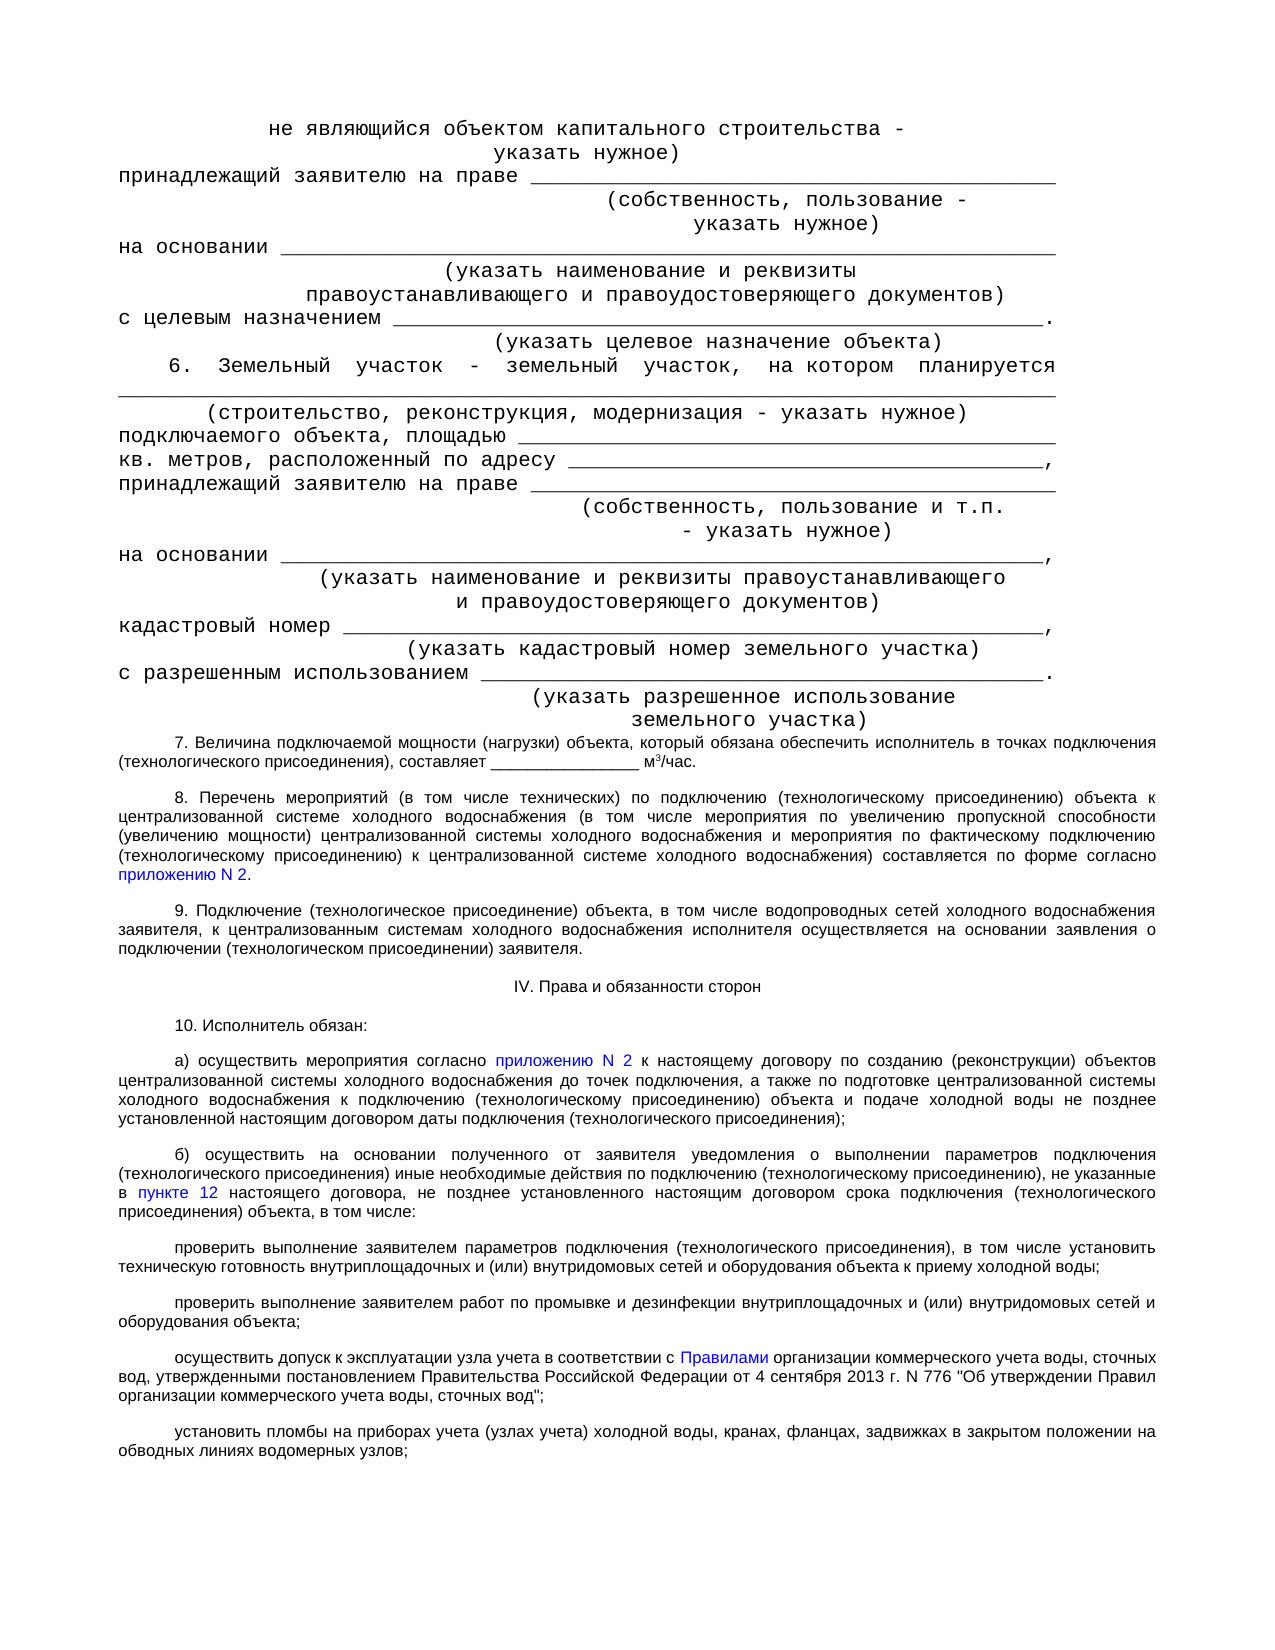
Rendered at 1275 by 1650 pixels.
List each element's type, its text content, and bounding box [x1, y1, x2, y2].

text б) осуществить на основании полученного от заявителя уведомления о выполнении параметров подключения (технологического присоединения) иные необходимые действия по подключению (технологическому присоединению), не указанные в пункте 12 настоящего договора, не позднее установленного настоящим договором срока подключения (технологического присоединения) объекта, в том числе: [118, 1144, 1157, 1221]
text указать нужное) [118, 213, 1157, 236]
text земельного участка) [118, 709, 1157, 733]
text не являющийся объектом капитального строительства - [118, 118, 1157, 142]
text с разрешенным использованием _____________________________________________. [118, 662, 1157, 686]
text осуществить допуск к эксплуатации узла учета в соответствии с Правилами организации коммерческого учета воды, сточных вод, утвержденными постановлением Правительства Российской Федерации от 4 сентября 2013 г. N 776 "Об утверждении Правил организации коммерческого учета воды, сточных вод"; [118, 1348, 1157, 1405]
text 6. Земельный участок - земельный участок, на котором планируется [118, 354, 1157, 378]
text правоустанавливающего и правоудостоверяющего документов) [118, 284, 1157, 307]
text указать нужное) [118, 142, 1157, 165]
text принадлежащий заявителю на праве __________________________________________ [118, 473, 1157, 496]
text и правоудостоверяющего документов) [118, 591, 1157, 615]
text (строительство, реконструкция, модернизация - указать нужное) [118, 402, 1157, 426]
text (указать наименование и реквизиты правоустанавливающего [118, 567, 1157, 591]
text 8. Перечень мероприятий (в том числе технических) по подключению (технологическому присоединению) объекта к централизованной системе холодного водоснабжения (в том числе мероприятия по увеличению пропускной способности (увеличению мощности) централизованной системы холодного водоснабжения и мероприятия по фактическому подключению (технологическому присоединению) к централизованной системе холодного водоснабжения) составляется по форме согласно приложению N 2. [118, 788, 1157, 884]
text принадлежащий заявителю на праве __________________________________________ [118, 165, 1157, 189]
text (указать наименование и реквизиты [118, 260, 1157, 284]
text IV. Права и обязанности сторон [118, 977, 1157, 996]
text 7. Величина подключаемой мощности (нагрузки) объекта, который обязана обеспечить исполнитель в точках подключения (технологического присоединения), составляет ________________ м3/час. [118, 733, 1157, 771]
text подключаемого объекта, площадью ___________________________________________ [118, 426, 1157, 449]
text (указать кадастровый номер земельного участка) [118, 638, 1157, 662]
text а) осуществить мероприятия согласно приложению N 2 к настоящему договору по созданию (реконструкции) объектов централизованной системы холодного водоснабжения до точек подключения, а также по подготовке централизованной системы холодного водоснабжения к подключению (технологическому присоединению) объекта и подаче холодной воды не позднее установленной настоящим договором даты подключения (технологического присоединения); [118, 1051, 1157, 1128]
text на основании ______________________________________________________________ [118, 236, 1157, 260]
text 9. Подключение (технологическое присоединение) объекта, в том числе водопроводных сетей холодного водоснабжения заявителя, к централизованным системам холодного водоснабжения исполнителя осуществляется на основании заявления о подключении (технологическом присоединении) заявителя. [118, 900, 1157, 958]
text (указать целевое назначение объекта) [118, 331, 1157, 354]
text (собственность, пользование - [118, 189, 1157, 213]
text с целевым назначением ____________________________________________________. [118, 307, 1157, 331]
text ___________________________________________________________________________ [118, 378, 1157, 402]
text установить пломбы на приборах учета (узлах учета) холодной воды, кранах, фланцах, задвижках в закрытом положении на обводных линиях водомерных узлов; [118, 1422, 1157, 1460]
text проверить выполнение заявителем работ по промывке и дезинфекции внутриплощадочных и (или) внутридомовых сетей и оборудования объекта; [118, 1293, 1157, 1331]
text проверить выполнение заявителем параметров подключения (технологического присоединения), в том числе установить техническую готовность внутриплощадочных и (или) внутридомовых сетей и оборудования объекта к приему холодной воды; [118, 1238, 1157, 1276]
text кадастровый номер ________________________________________________________, [118, 615, 1157, 638]
text на основании _____________________________________________________________, [118, 544, 1157, 567]
text 10. Исполнитель обязан: [118, 1015, 1157, 1034]
text - указать нужное) [118, 520, 1157, 544]
text кв. метров, расположенный по адресу ______________________________________, [118, 449, 1157, 473]
text (указать разрешенное использование [118, 686, 1157, 709]
text (собственность, пользование и т.п. [118, 496, 1157, 520]
